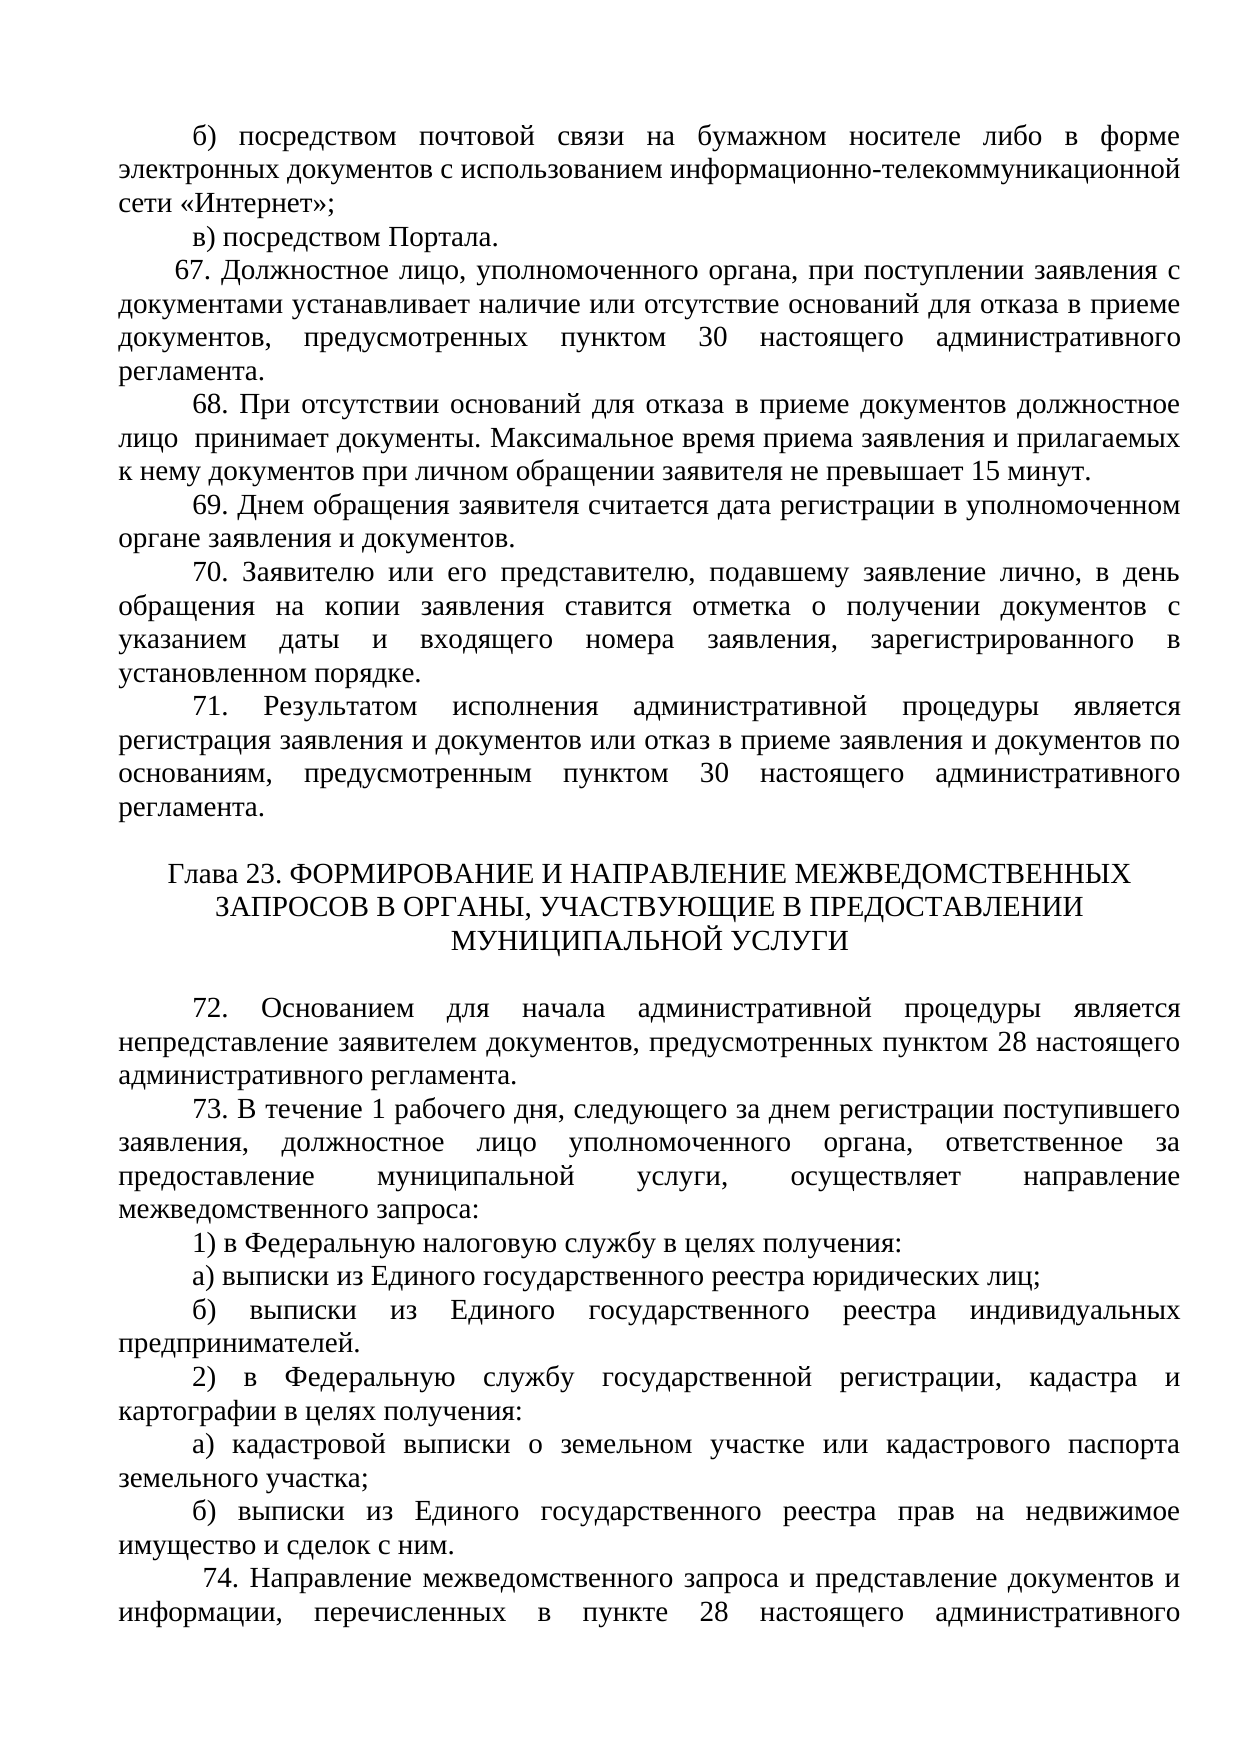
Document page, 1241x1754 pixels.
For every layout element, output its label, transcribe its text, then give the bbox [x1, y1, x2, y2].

text а) выписки из Единого государственного реестра юридических лиц; [118, 1258, 1181, 1292]
text 67. Должностное лицо, уполномоченного органа, при поступлении заявления с документами устанавливает наличие или отсутствие оснований для отказа в приеме документов, предусмотренных пунктом 30 настоящего административного регламента. [118, 252, 1181, 386]
text б) посредством почтовой связи на бумажном носителе либо в форме электронных документов с использованием информационно-телекоммуникационной сети «Интернет»; [118, 118, 1181, 219]
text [118, 1560, 1181, 1627]
text 69. Днем обращения заявителя считается дата регистрации в уполномоченном органе заявления и документов. [118, 487, 1181, 554]
text 70. Заявителю или его представителю, подавшему заявление лично, в день обращения на копии заявления ставится отметка о получении документов с указанием даты и входящего номера заявления, зарегистрированного в установленном порядке. [118, 554, 1181, 688]
text б) выписки из Единого государственного реестра индивидуальных предпринимателей. [118, 1292, 1181, 1359]
text 68. При отсутствии оснований для отказа в приеме документов должностное лицо принимает документы. Максимальное время приема заявления и прилагаемых к нему документов при личном обращении заявителя не превышает 15 минут. [118, 386, 1181, 487]
text 72. Основанием для начала административной процедуры является непредставление заявителем документов, предусмотренных пунктом 28 настоящего административного регламента. [118, 990, 1181, 1091]
text в) посредством Портала. [118, 219, 1181, 252]
text 2) в Федеральную службу государственной регистрации, кадастра и картографии в целях получения: [118, 1359, 1181, 1426]
text 73. В течение 1 рабочего дня, следующего за днем регистрации поступившего заявления, должностное лицо уполномоченного органа, ответственное за предоставление муниципальной услуги, осуществляет направление межведомственного запроса: [118, 1091, 1181, 1225]
text Глава 23. Формирование и направление межведомственных запросов В ОРГАНЫ, УЧАСТВУЮЩИЕ В ПРЕДОСТАВЛЕНИИ МУНИЦИПАЛЬНОЙ УСЛУГИ [118, 856, 1181, 957]
text 71. Результатом исполнения административной процедуры является регистрация заявления и документов или отказ в приеме заявления и документов по основаниям, предусмотренным пунктом 30 настоящего административного регламента. [118, 688, 1181, 822]
text а) кадастровой выписки о земельном участке или кадастрового паспорта земельного участка; [118, 1426, 1181, 1493]
text б) выписки из Единого государственного реестра прав на недвижимое имущество и сделок с ним. [118, 1493, 1181, 1560]
text 1) в Федеральную налоговую службу в целях получения: [118, 1225, 1181, 1258]
